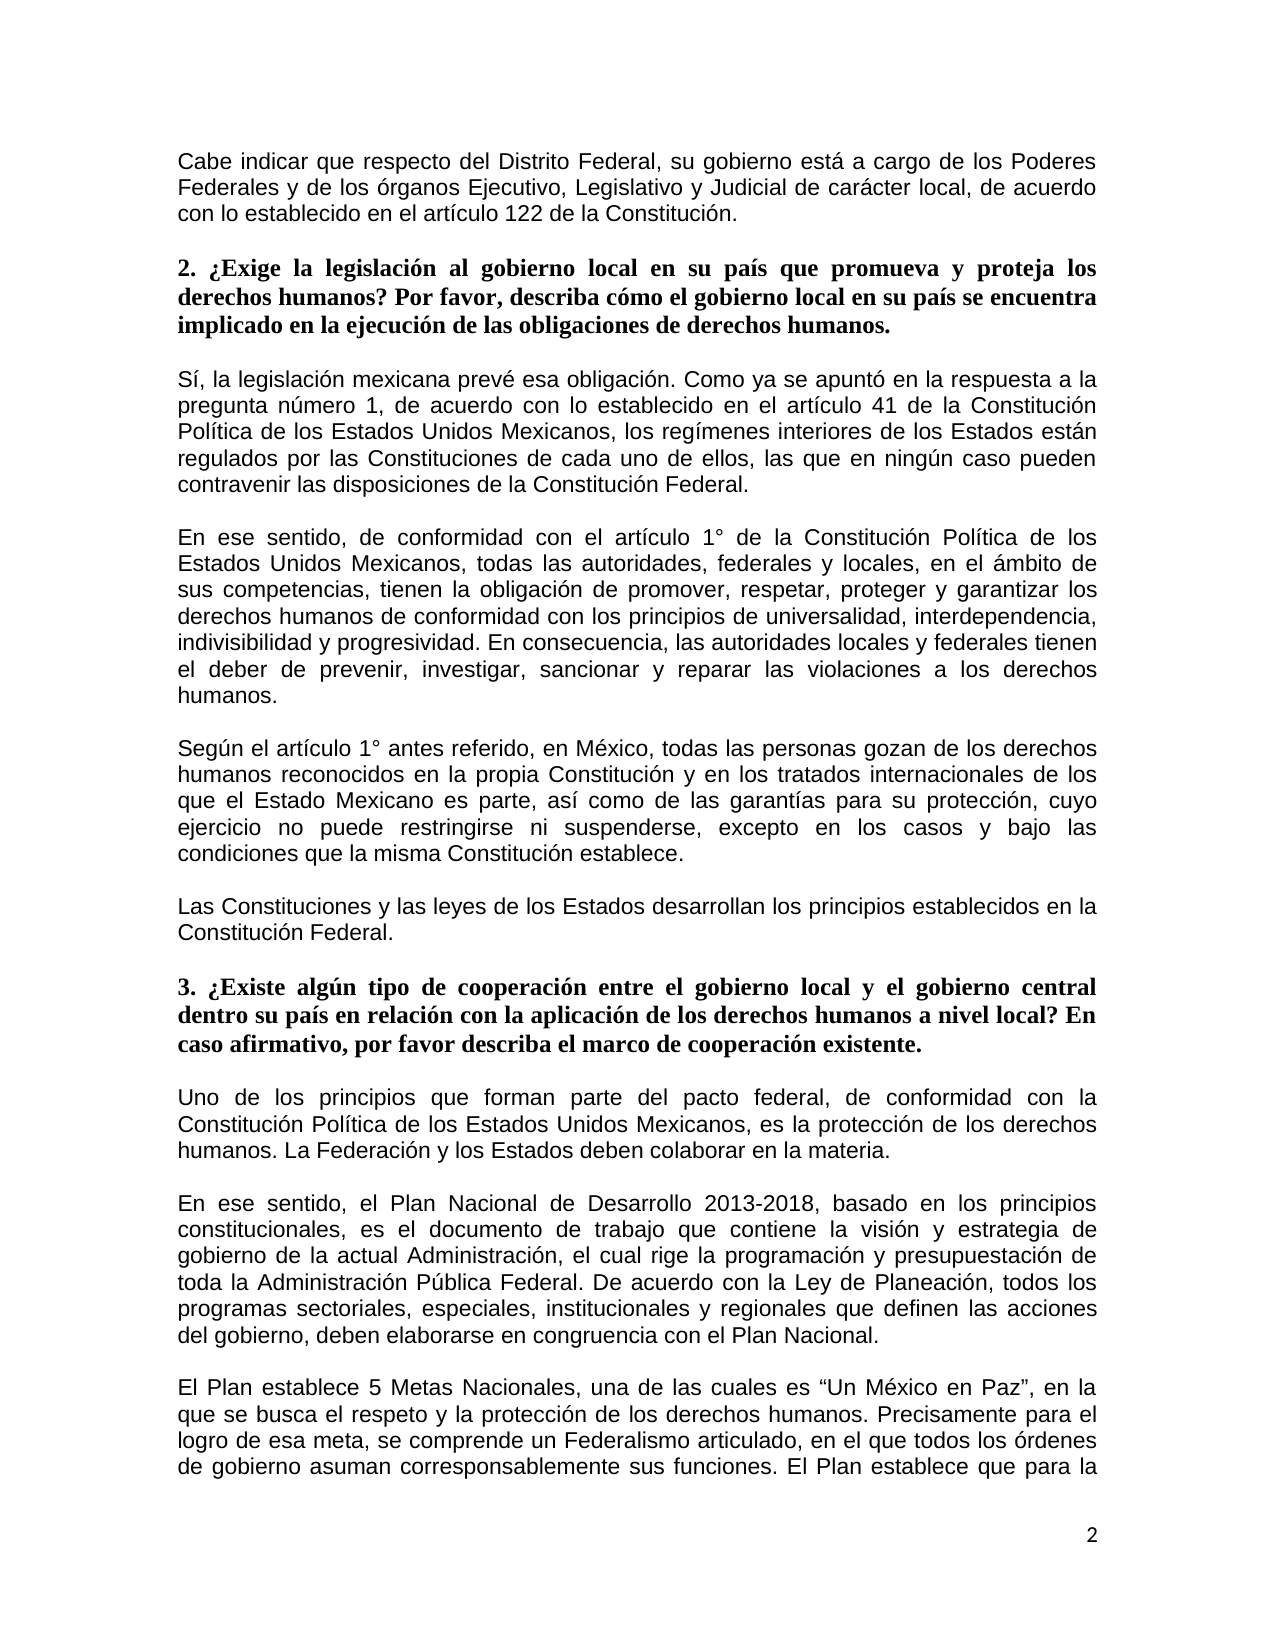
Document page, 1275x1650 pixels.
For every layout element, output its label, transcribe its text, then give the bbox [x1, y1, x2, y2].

text En ese sentido, de conformidad con el artículo 1° de la Constitución Política de los Estados Unidos Mexicanos, todas las autoridades, federales y locales, en el ámbito de sus competencias, tienen la obligación de promover, respetar, proteger y garantizar los derechos humanos de conformidad con los principios de universalidad, interdependencia, indivisibilidad y progresividad. En consecuencia, las autoridades locales y federales tienen el deber de prevenir, investigar, sancionar y reparar las violaciones a los derechos humanos. [177, 524, 1098, 708]
text Las Constituciones y las leyes de los Estados desarrollan los principios establecidos en la Constitución Federal. [177, 893, 1098, 945]
text En ese sentido, el Plan Nacional de Desarrollo 2013-2018, basado en los principios constitucionales, es el documento de trabajo que contiene la visión y estrategia de gobierno de la actual Administración, el cual rige la programación y presupuestación de toda la Administración Pública Federal. De acuerdo con la Ley de Planeación, todos los programas sectoriales, especiales, institucionales y regionales que definen las acciones del gobierno, deben elaborarse en congruencia con el Plan Nacional. [177, 1190, 1098, 1348]
text Uno de los principios que forman parte del pacto federal, de conformidad con la Constitución Política de los Estados Unidos Mexicanos, es la protección de los derechos humanos. La Federación y los Estados deben colaborar en la materia. [177, 1084, 1098, 1163]
text 2. ¿Exige la legislación al gobierno local en su país que promueva y proteja los derechos humanos? Por favor, describa cómo el gobierno local en su país se encuentra implicado en la ejecución de las obligaciones de derechos humanos. [177, 253, 1098, 339]
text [177, 1374, 1098, 1480]
text Cabe indicar que respecto del Distrito Federal, su gobierno está a cargo de los Poderes Federales y de los órganos Ejecutivo, Legislativo y Judicial de carácter local, de acuerdo con lo establecido en el artículo 122 de la Constitución. [177, 148, 1098, 227]
text Según el artículo 1° antes referido, en México, todas las personas gozan de los derechos humanos reconocidos en la propia Constitución y en los tratados internacionales de los que el Estado Mexicano es parte, así como de las garantías para su protección, cuyo ejercicio no puede restringirse ni suspenderse, excepto en los casos y bajo las condiciones que la misma Constitución establece. [177, 734, 1098, 866]
text Sí, la legislación mexicana prevé esa obligación. Como ya se apuntó en la respuesta a la pregunta número 1, de acuerdo con lo establecido en el artículo 41 de la Constitución Política de los Estados Unidos Mexicanos, los regímenes interiores de los Estados están regulados por las Constituciones de cada uno de ellos, las que en ningún caso pueden contravenir las disposiciones de la Constitución Federal. [177, 366, 1098, 497]
text 3. ¿Existe algún tipo de cooperación entre el gobierno local y el gobierno central dentro su país en relación con la aplicación de los derechos humanos a nivel local? En caso afirmativo, por favor describa el marco de cooperación existente. [177, 972, 1098, 1058]
